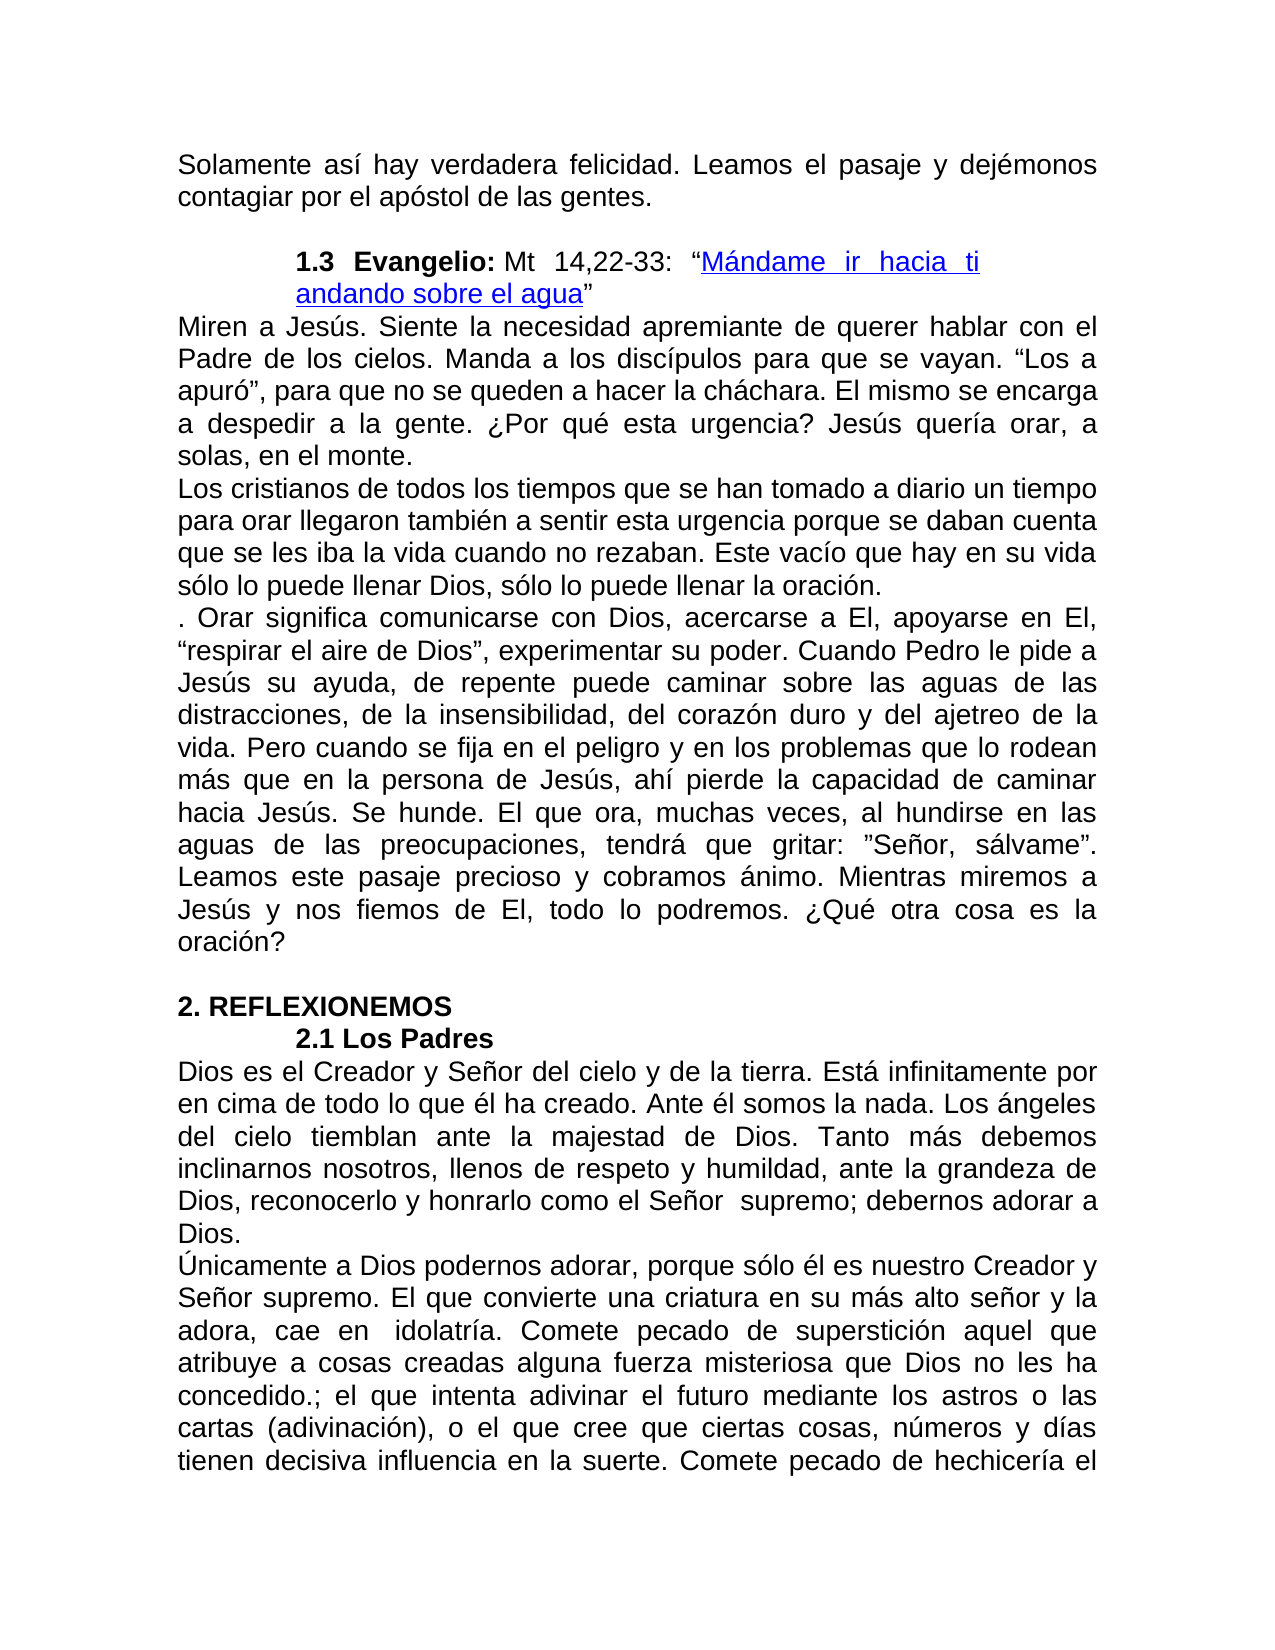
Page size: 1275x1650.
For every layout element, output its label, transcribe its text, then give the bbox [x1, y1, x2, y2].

text Los cristianos de todos los tiempos que se han tomado a diario un tiempo para orar llegaron también a sentir esta urgencia porque se daban cuenta que se les iba la vida cuando no rezaban. Este vacío que hay en su vida sólo lo puede llenar Dios, sólo lo puede llenar la oración. [177, 472, 1098, 601]
text 1.3 Evangelio: Mt 14,22-33: “Mándame ir hacia ti andando sobre el agua” [295, 245, 980, 309]
text 2. REFLEXIONEMOS [177, 990, 1098, 1022]
text Miren a Jesús. Siente la necesidad apremiante de querer hablar con el Padre de los cielos. Manda a los discípulos para que se vayan. “Los a apuró”, para que no se queden a hacer la cháchara. El mismo se encarga a despedir a la gente. ¿Por qué esta urgencia? Jesús quería orar, a solas, en el monte. [177, 309, 1098, 472]
text 2.1 Los Padres [295, 1022, 980, 1055]
text Dios es el Creador y Señor del cielo y de la tierra. Está infinitamente por en cima de todo lo que él ha creado. Ante él somos la nada. Los ángeles del cielo tiemblan ante la majestad de Dios. Tanto más debemos inclinarnos nosotros, llenos de respeto y humildad, ante la grandeza de Dios, reconocerlo y honrarlo como el Señor supremo; debernos adorar a Dios. [177, 1055, 1098, 1249]
text . Orar significa comunicarse con Dios, acercarse a El, apoyarse en El, “respirar el aire de Dios”, experimentar su poder. Cuando Pedro le pide a Jesús su ayuda, de repente puede caminar sobre las aguas de las distracciones, de la insensibilidad, del corazón duro y del ajetreo de la vida. Pero cuando se fija en el peligro y en los problemas que lo rodean más que en la persona de Jesús, ahí pierde la capacidad de caminar hacia Jesús. Se hunde. El que ora, muchas veces, al hundirse en las aguas de las preocupaciones, tendrá que gritar: ”Señor, sálvame”. Leamos este pasaje precioso y cobramos ánimo. Mientras miremos a Jesús y nos fiemos de El, todo lo podremos. ¿Qué otra cosa es la oración? [177, 601, 1098, 957]
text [177, 1249, 1098, 1476]
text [177, 148, 1098, 212]
